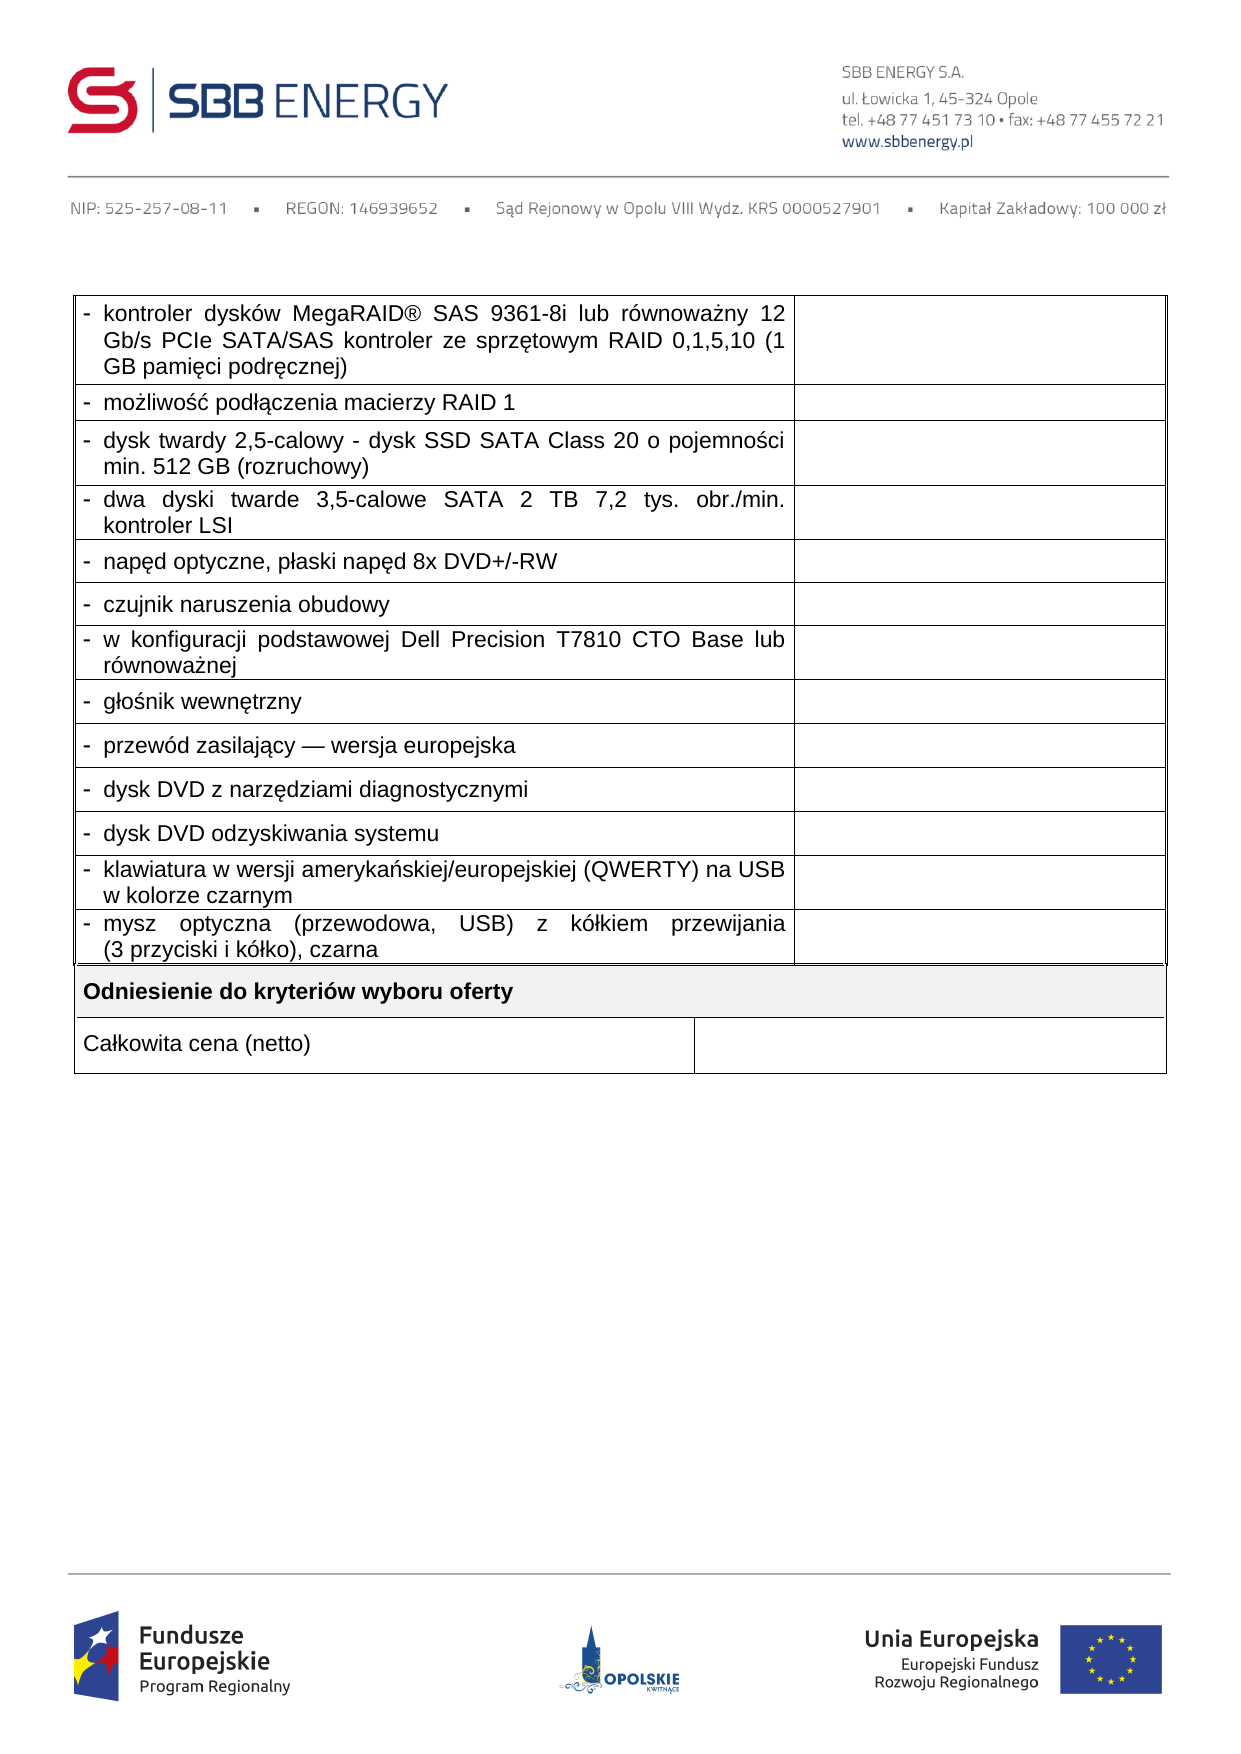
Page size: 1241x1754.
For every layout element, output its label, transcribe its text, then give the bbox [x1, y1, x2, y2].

table_cell [795, 385, 1165, 420]
table_cell dwa dyski twarde 3,5-calowe SATA 2 TB 7,2 tys. obr./min. kontroler LSI [76, 486, 794, 539]
table_cell przewód zasilający — wersja europejska [76, 724, 794, 767]
table_cell [795, 486, 1165, 539]
table_cell mysz optyczna (przewodowa, USB) z kółkiem przewijania (3 przyciski i kółko), czarna [76, 910, 794, 962]
table_cell [795, 724, 1165, 767]
table_cell dysk DVD z narzędziami diagnostycznymi [76, 768, 794, 811]
table_cell czujnik naruszenia obudowy [76, 583, 794, 625]
table_cell [795, 626, 1165, 679]
table_cell [795, 421, 1165, 485]
table_cell możliwość podłączenia macierzy RAID 1 [76, 385, 794, 420]
table_cell [795, 910, 1165, 962]
table_cell [795, 680, 1165, 723]
table_cell [795, 812, 1165, 855]
table_cell [695, 1017, 1166, 1073]
table_cell napęd optyczne, płaski napęd 8x DVD+/-RW [76, 540, 794, 582]
table_cell kontroler dysków MegaRAID® SAS 9361-8i lub równoważny 12 Gb/s PCIe SATA/SAS kontroler ze sprzętowym RAID 0,1,5,10 (1 GB pamięci podręcznej) [76, 296, 794, 384]
table_cell dysk DVD odzyskiwania systemu [76, 812, 794, 855]
table_cell głośnik wewnętrzny [76, 680, 794, 723]
table_cell [795, 583, 1165, 625]
table_cell Odniesienie do kryteriów wyboru oferty [75, 963, 1166, 1017]
table_cell [795, 296, 1165, 384]
picture [0, 0, 1241, 249]
table_cell dysk twardy 2,5-calowy - dysk SSD SATA Class 20 o pojemności min. 512 GB (rozruchowy) [76, 421, 794, 485]
table_cell [795, 768, 1165, 811]
table_cell w konfiguracji podstawowej Dell Precision T7810 CTO Base lub równoważnej [76, 626, 794, 679]
table_cell klawiatura w wersji amerykańskiej/europejskiej (QWERTY) na USB w kolorze czarnym [76, 856, 794, 909]
table_cell [795, 856, 1165, 909]
table_cell Całkowita cena (netto) [75, 1017, 694, 1073]
table_cell [795, 540, 1165, 582]
picture [0, 1564, 1241, 1754]
